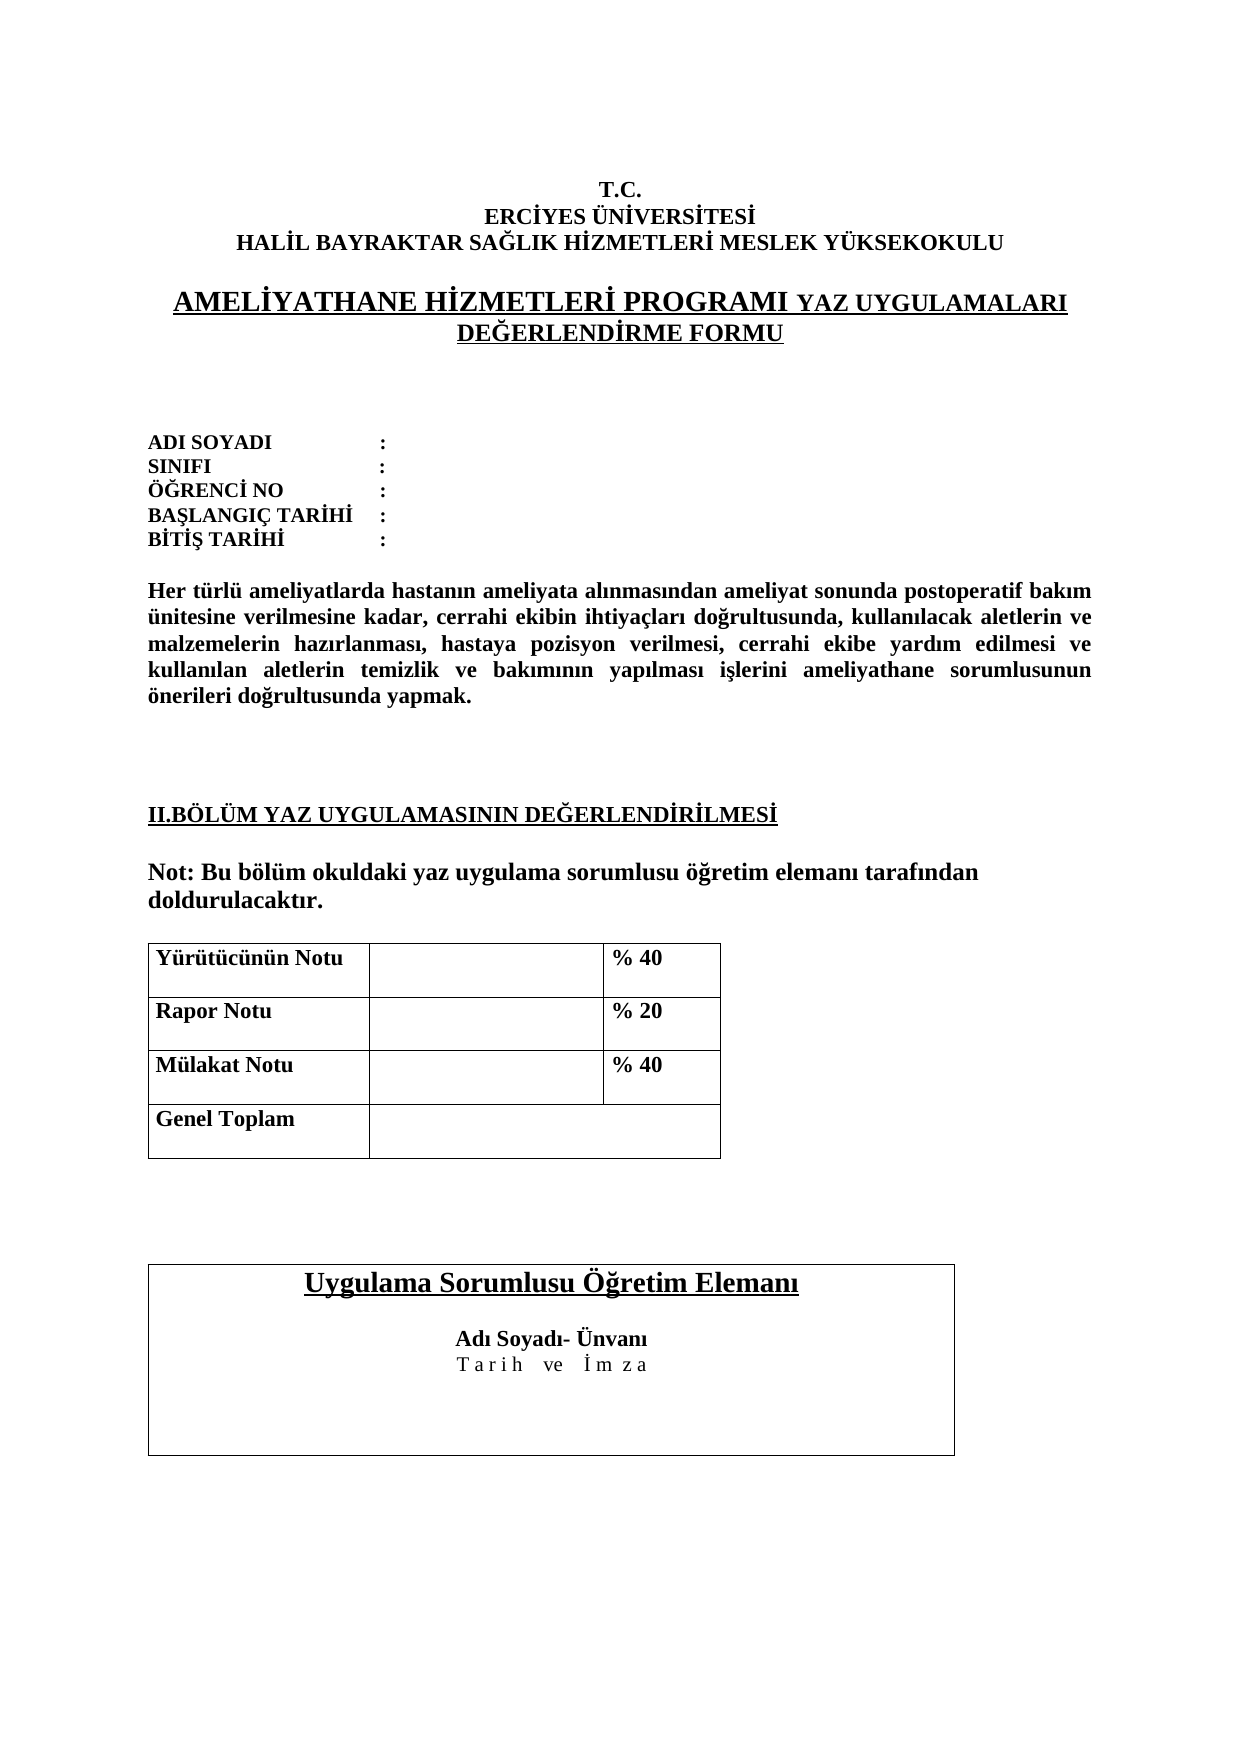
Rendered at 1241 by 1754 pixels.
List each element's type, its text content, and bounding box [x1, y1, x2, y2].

text ERCİYES ÜNİVERSİTESİ [148, 203, 1093, 229]
table_header Yürütücünün Notu [149, 944, 369, 997]
text II.BÖLÜM YAZ UYGULAMASININ DEĞERLENDİRİLMESİ [148, 801, 1093, 828]
table_cell [370, 1051, 603, 1104]
text SINIFI : [148, 454, 1093, 478]
table_cell % 20 [604, 998, 720, 1050]
table_cell Rapor Notu [149, 998, 369, 1050]
text BAŞLANGIÇ TARİHİ : [148, 502, 1093, 527]
text HALİL BAYRAKTAR SAĞLIK HİZMETLERİ MESLEK YÜKSEKOKULU [148, 229, 1093, 255]
text BİTİŞ TARİHİ : [148, 527, 1093, 551]
table_cell [370, 998, 603, 1050]
table_cell Mülakat Notu [149, 1051, 369, 1104]
table_header Uygulama Sorumlusu Öğretim Elemanı Adı Soyadı- Ünvanı T a r i h ve İ m z a [149, 1265, 954, 1455]
text T.C. [148, 176, 1093, 203]
text ÖĞRENCİ NO : [148, 478, 1093, 502]
text Not: Bu bölüm okuldaki yaz uygulama sorumlusu öğretim elemanı tarafından doldurulacaktır. [148, 857, 1093, 914]
table_header % 40 [604, 944, 720, 997]
table_cell % 40 [604, 1051, 720, 1104]
table_cell [370, 1105, 720, 1158]
table_header [370, 944, 603, 997]
text AMELİYATHANE HİZMETLERİ PROGRAMI YAZ UYGULAMALARI DEĞERLENDİRME FORMU [148, 284, 1093, 346]
table_cell Genel Toplam [149, 1105, 369, 1158]
text Her türlü ameliyatlarda hastanın ameliyata alınmasından ameliyat sonunda postoperatif bakım ünitesine verilmesine kadar, cerrahi ekibin ihtiyaçları doğrultusunda, kullanılacak aletlerin ve malzemelerin hazırlanması, hastaya pozisyon verilmesi, cerrahi ekibe yardım edilmesi ve kullanılan aletlerin temizlik ve bakımının yapılması işlerini ameliyathane sorumlusunun önerileri doğrultusunda yapmak. [148, 577, 1093, 709]
text ADI SOYADI : [148, 430, 1093, 454]
